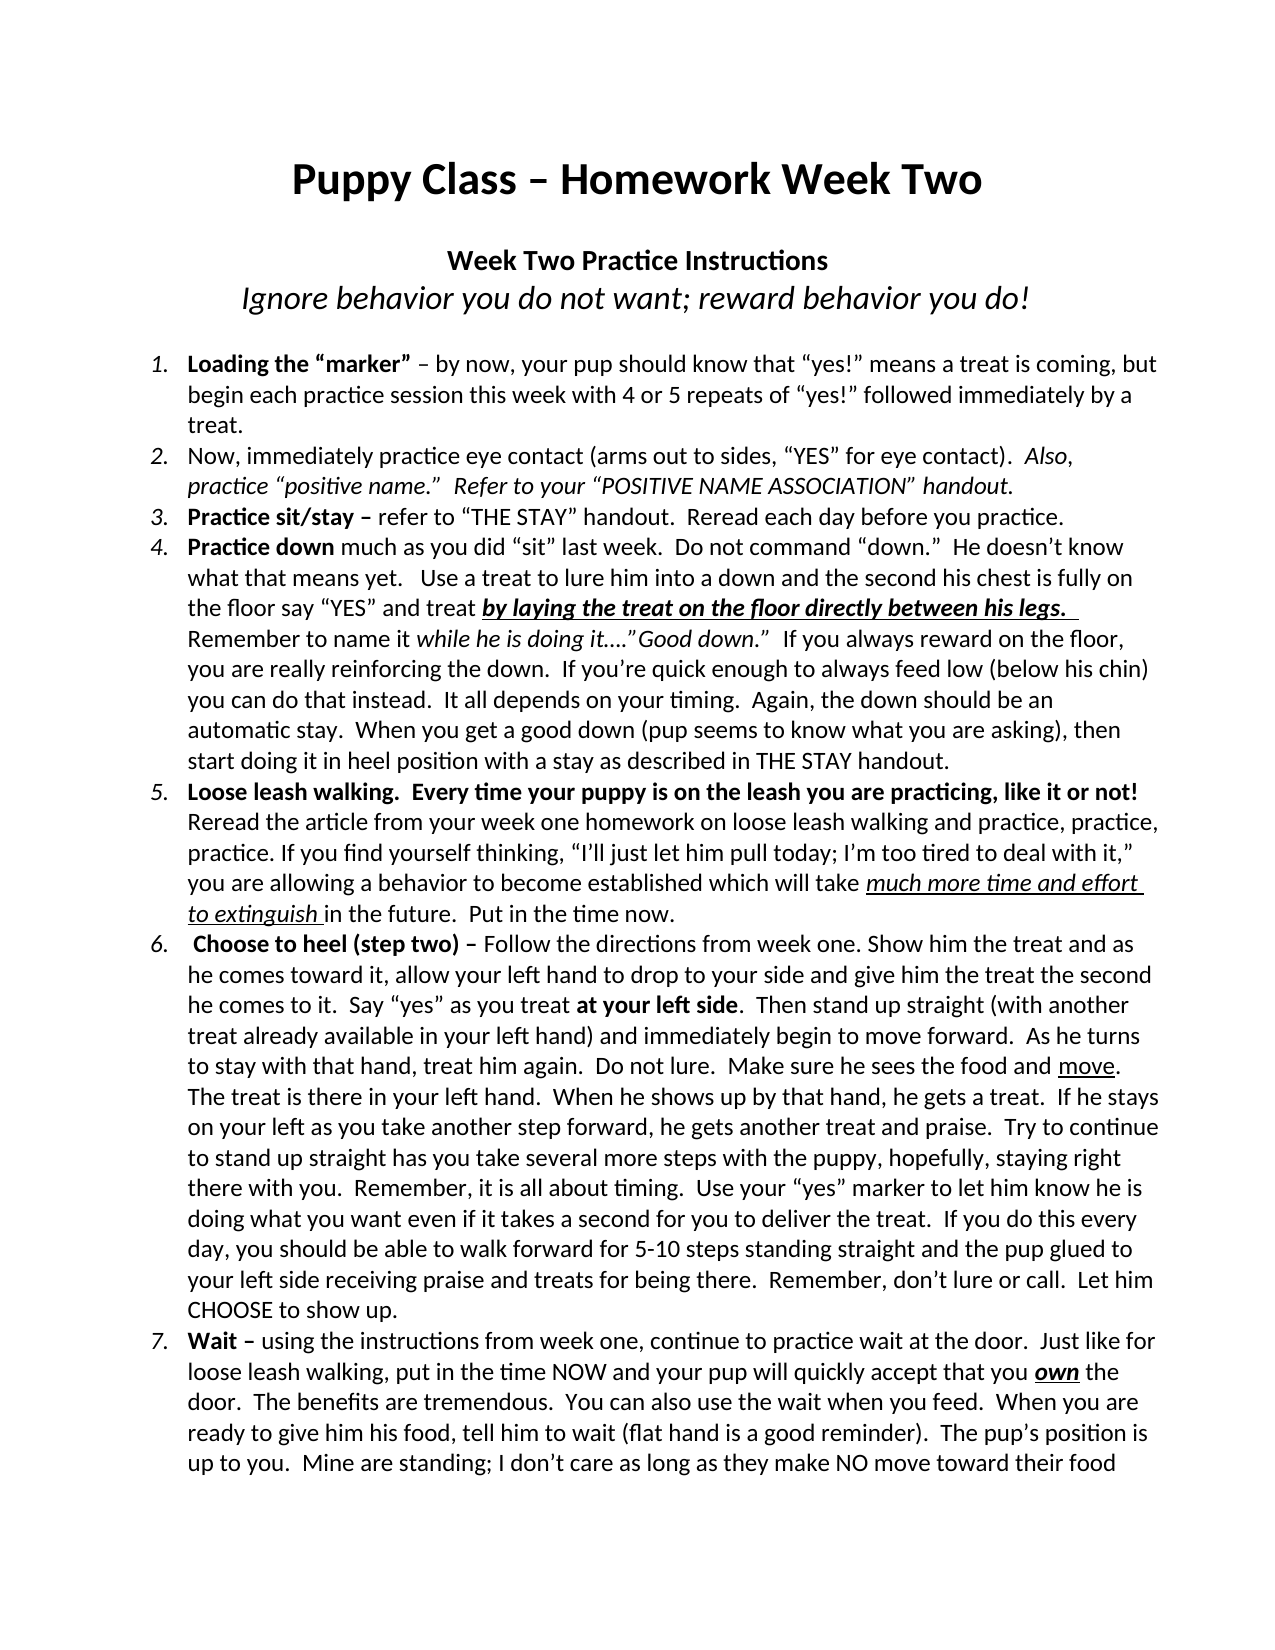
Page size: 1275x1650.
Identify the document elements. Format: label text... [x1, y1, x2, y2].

list Now, immediately practice eye contact (arms out to sides, “YES” for eye contact). Also, practice “positive name.” Refer to your “POSITIVE NAME ASSOCIATION” handout. [150, 440, 1162, 501]
list Loading the “marker” – by now, your pup should know that “yes!” means a treat is coming, but begin each practice session this week with 4 or 5 repeats of “yes!” followed immediately by a treat. [150, 348, 1162, 440]
text Week Two Practice Instructions [112, 242, 1162, 277]
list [150, 1325, 1162, 1478]
text Ignore behavior you do not want; reward behavior you do! [112, 277, 1162, 318]
list Choose to heel (step two) – Follow the directions from week one. Show him the treat and as he comes toward it, allow your left hand to drop to your side and give him the treat the second he comes to it. Say “yes” as you treat at your left side. Then stand up straight (with another treat already available in your left hand) and immediately begin to move forward. As he turns to stay with that hand, treat him again. Do not lure. Make sure he sees the food and move. The treat is there in your left hand. When he shows up by that hand, he gets a treat. If he stays on your left as you take another step forward, he gets another treat and praise. Try to continue to stand up straight has you take several more steps with the puppy, hopefully, staying right there with you. Remember, it is all about timing. Use your “yes” marker to let him know he is doing what you want even if it takes a second for you to deliver the treat. If you do this every day, you should be able to walk forward for 5-10 steps standing straight and the pup glued to your left side receiving praise and treats for being there. Remember, don’t lure or call. Let him CHOOSE to show up. [150, 928, 1162, 1325]
text Puppy Class – Homework Week Two [112, 150, 1162, 206]
list Practice down much as you did “sit” last week. Do not command “down.” He doesn’t know what that means yet. Use a treat to lure him into a down and the second his chest is fully on the floor say “YES” and treat by laying the treat on the floor directly between his legs. Remember to name it while he is doing it….”Good down.” If you always reward on the floor, you are really reinforcing the down. If you’re quick enough to always feed low (below his chin) you can do that instead. It all depends on your timing. Again, the down should be an automatic stay. When you get a good down (pup seems to know what you are asking), then start doing it in heel position with a stay as described in THE STAY handout. [150, 532, 1162, 776]
list Practice sit/stay – refer to “THE STAY” handout. Reread each day before you practice. [150, 501, 1162, 532]
list Loose leash walking. Every time your puppy is on the leash you are practicing, like it or not! Reread the article from your week one homework on loose leash walking and practice, practice, practice. If you find yourself thinking, “I’ll just let him pull today; I’m too tired to deal with it,” you are allowing a behavior to become established which will take much more time and effort to extinguish in the future. Put in the time now. [150, 776, 1162, 928]
